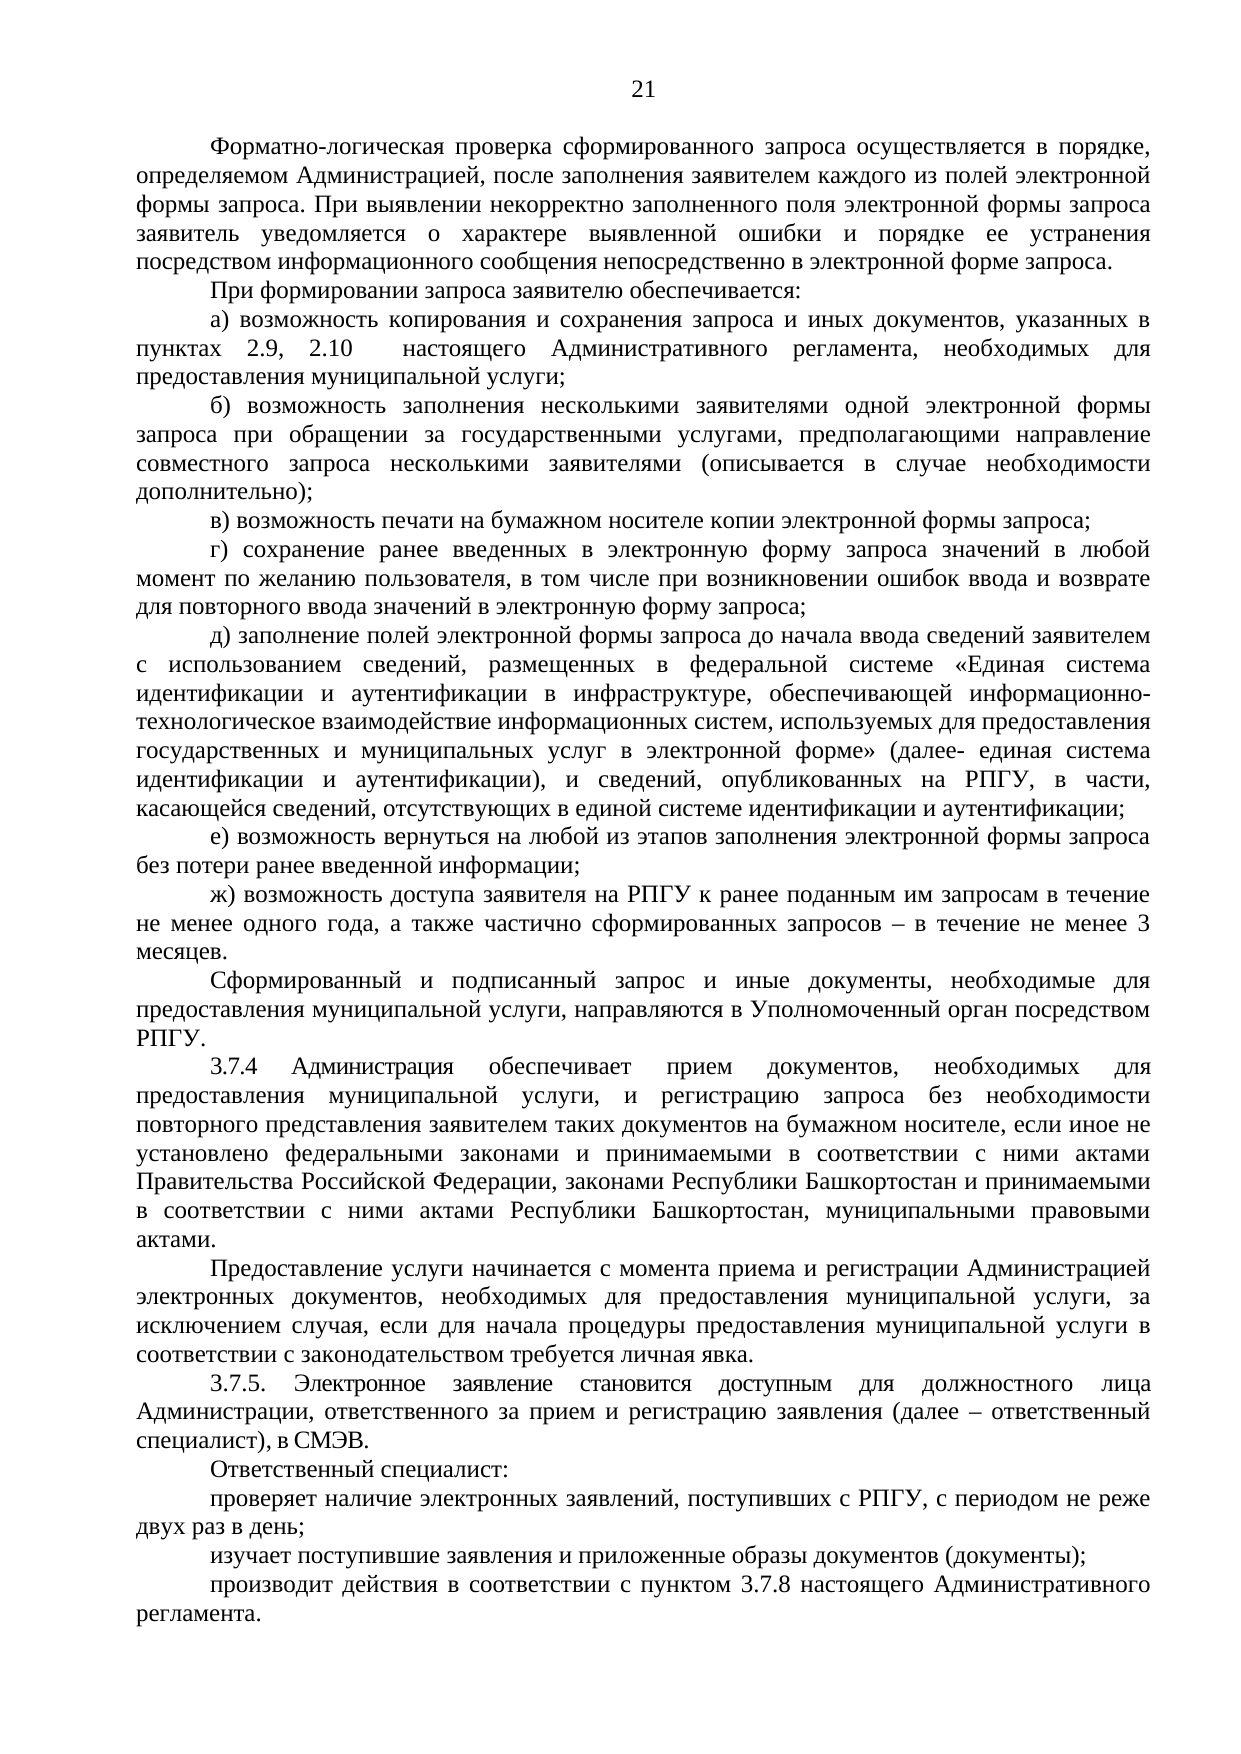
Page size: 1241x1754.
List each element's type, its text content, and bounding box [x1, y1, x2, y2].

text изучает поступившие заявления и приложенные образы документов (документы); [136, 1540, 1152, 1569]
text 3.7.5. Электронное заявление становится доступным для должностного лица Администрации, ответственного за прием и регистрацию заявления (далее – ответственный специалист), в СМЭВ. [136, 1368, 1152, 1454]
text Сформированный и подписанный запрос и иные документы, необходимые для предоставления муниципальной услуги, направляются в Уполномоченный орган посредством РПГУ. [136, 965, 1152, 1051]
text е) возможность вернуться на любой из этапов заполнения электронной формы запроса без потери ранее введенной информации; [136, 821, 1152, 879]
text Предоставление услуги начинается с момента приема и регистрации Администрацией электронных документов, необходимых для предоставления муниципальной услуги, за исключением случая, если для начала процедуры предоставления муниципальной услуги в соответствии с законодательством требуется личная явка. [136, 1253, 1152, 1368]
text производит действия в соответствии с пунктом 3.7.8 настоящего Административного регламента. [136, 1569, 1152, 1626]
text При формировании запроса заявителю обеспечивается: [136, 275, 1152, 304]
text ж) возможность доступа заявителя на РПГУ к ранее поданным им запросам в течение не менее одного года, а также частично сформированных запросов – в течение не менее 3 месяцев. [136, 879, 1152, 965]
text проверяет наличие электронных заявлений, поступивших с РПГУ, с периодом не реже двух раз в день; [136, 1483, 1152, 1540]
text в) возможность печати на бумажном носителе копии электронной формы запроса; [136, 505, 1152, 534]
text Форматно-логическая проверка сформированного запроса осуществляется в порядке, определяемом Администрацией, после заполнения заявителем каждого из полей электронной формы запроса. При выявлении некорректно заполненного поля электронной формы запроса заявитель уведомляется о характере выявленной ошибки и порядке ее устранения посредством информационного сообщения непосредственно в электронной форме запроса. [136, 131, 1152, 275]
text 3.7.4 Администрация обеспечивает прием документов, необходимых для предоставления муниципальной услуги, и регистрацию запроса без необходимости повторного представления заявителем таких документов на бумажном носителе, если иное не установлено федеральными законами и принимаемыми в соответствии с ними актами Правительства Российской Федерации, законами Республики Башкортостан и принимаемыми в соответствии с ними актами Республики Башкортостан, муниципальными правовыми актами. [136, 1051, 1152, 1253]
text Ответственный специалист: [136, 1454, 1152, 1483]
text д) заполнение полей электронной формы запроса до начала ввода сведений заявителем с использованием сведений, размещенных в федеральной системе «Единая система идентификации и аутентификации в инфраструктуре, обеспечивающей информационно-технологическое взаимодействие информационных систем, используемых для предоставления государственных и муниципальных услуг в электронной форме» (далее- единая система идентификации и аутентификации), и сведений, опубликованных на РПГУ, в части, касающейся сведений, отсутствующих в единой системе идентификации и аутентификации; [136, 620, 1152, 821]
text а) возможность копирования и сохранения запроса и иных документов, указанных в пунктах 2.9, 2.10 настоящего Административного регламента, необходимых для предоставления муниципальной услуги; [136, 304, 1152, 390]
text б) возможность заполнения несколькими заявителями одной электронной формы запроса при обращении за государственными услугами, предполагающими направление совместного запроса несколькими заявителями (описывается в случае необходимости дополнительно); [136, 390, 1152, 505]
text г) сохранение ранее введенных в электронную форму запроса значений в любой момент по желанию пользователя, в том числе при возникновении ошибок ввода и возврате для повторного ввода значений в электронную форму запроса; [136, 534, 1152, 620]
